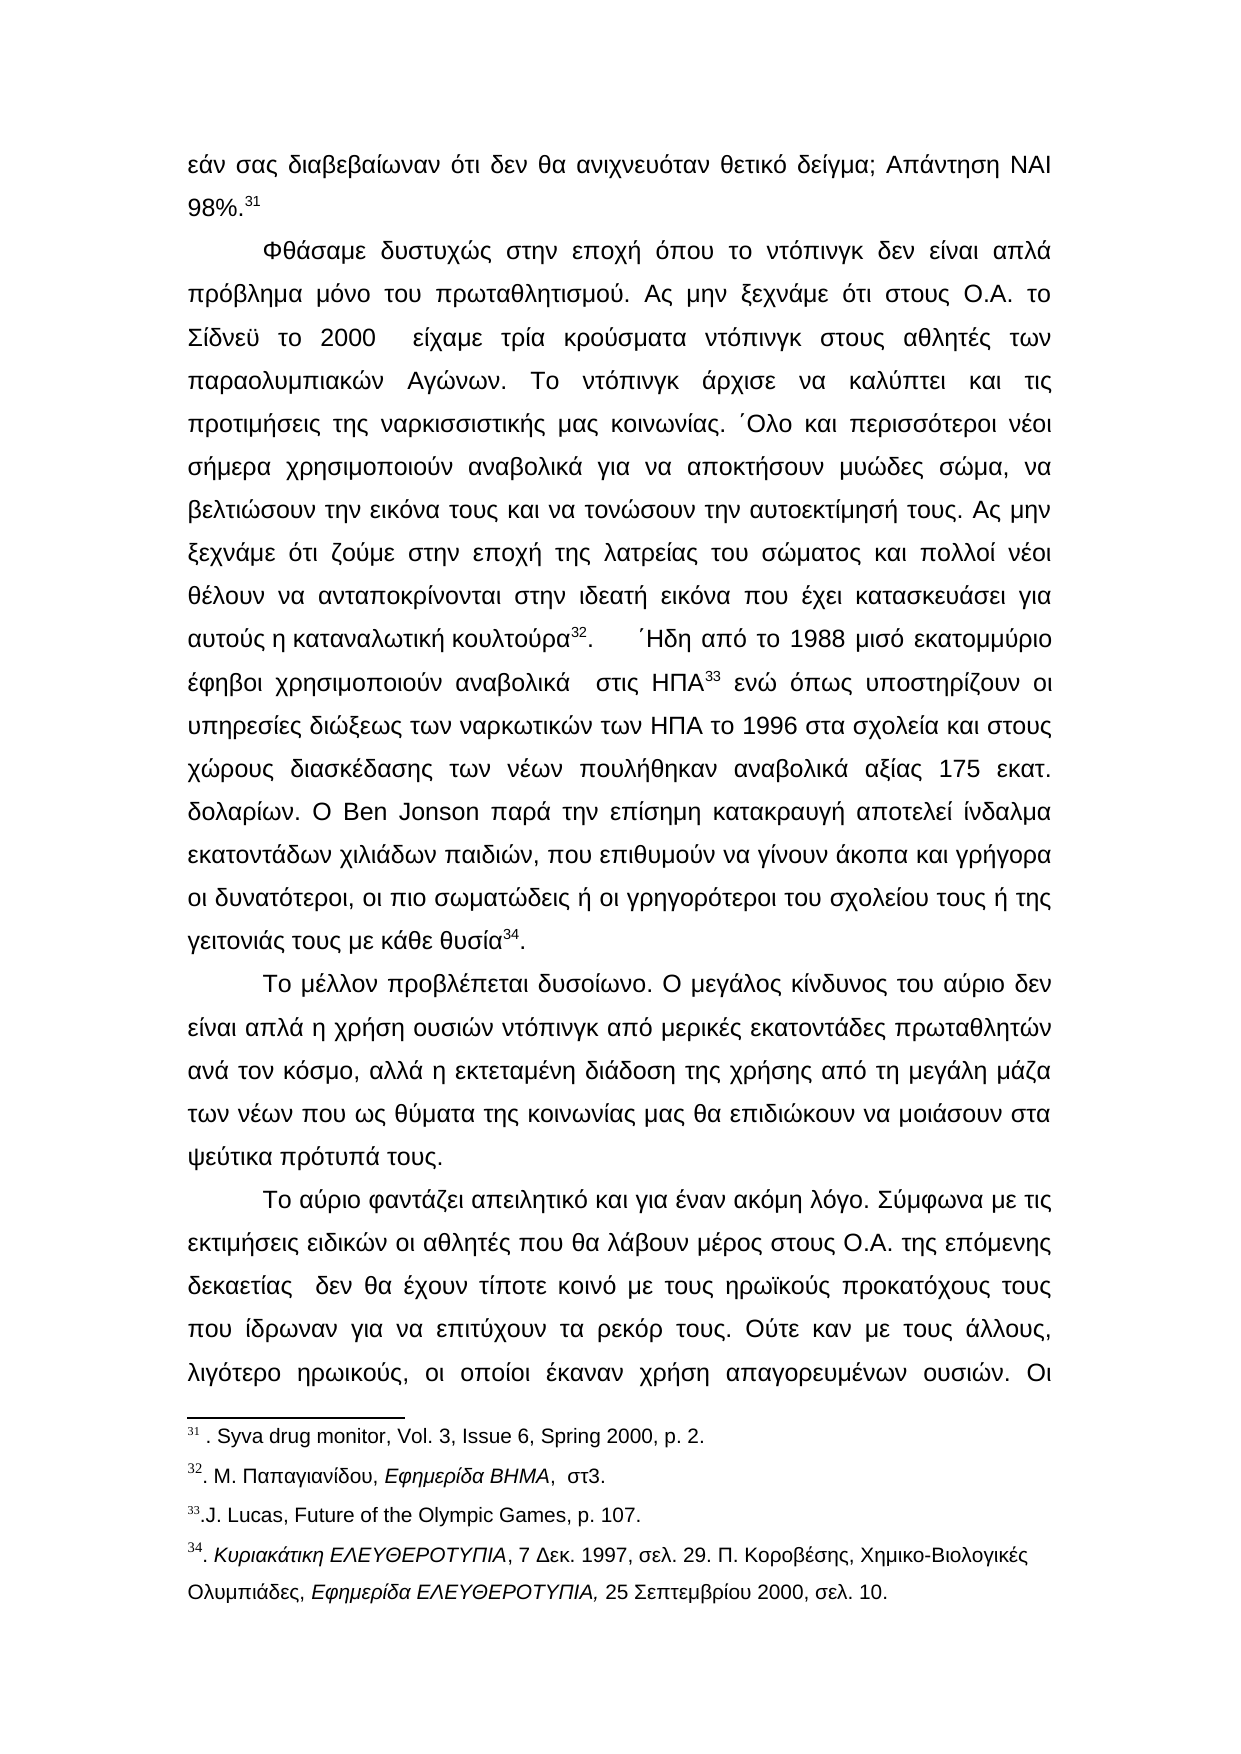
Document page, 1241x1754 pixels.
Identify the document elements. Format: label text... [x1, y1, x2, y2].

text Φθάσαμε δυστυχώς στην εποχή όπου το ντόπινγκ δεν είναι απλά πρόβλημα μόνο του πρωταθλητισμού. Ας μην ξεχνάμε ότι στους Ο.Α. το Σίδνεϋ το 2000 είχαμε τρία κρούσματα ντόπινγκ στους αθλητές των παραολυμπιακών Αγώνων. Το ντόπινγκ άρχισε να καλύπτει και τις προτιμήσεις της ναρκισσιστικής μας κοινωνίας. ΄Ολο και περισσότεροι νέοι σήμερα χρησιμοποιούν αναβολικά για να αποκτήσουν μυώδες σώμα, να βελτιώσουν την εικόνα τους και να τονώσουν την αυτοεκτίμησή τους. Ας μην ξεχνάμε ότι ζούμε στην εποχή της λατρείας του σώματος και πολλοί νέοι θέλουν να ανταποκρίνονται στην ιδεατή εικόνα που έχει κατασκευάσει για αυτούς η καταναλωτική κουλτούρα. ΄Ηδη από το 1988 μισό εκατομμύριο έφηβοι χρησιμοποιούν αναβολικά στις ΗΠΑ ενώ όπως υποστηρίζουν οι υπηρεσίες διώξεως των ναρκωτικών των ΗΠΑ το 1996 στα σχολεία και στους χώρους διασκέδασης των νέων πουλήθηκαν αναβολικά αξίας 175 εκατ. δολαρίων. Ο Ben Jonson παρά την επίσημη κατακραυγή αποτελεί ίνδαλμα εκατοντάδων χιλιάδων παιδιών, που επιθυμούν να γίνουν άκοπα και γρήγορα οι δυνατότεροι, οι πιο σωματώδεις ή οι γρηγορότεροι του σχολείου τους ή της γειτονιάς τους με κάθε θυσία. [187, 236, 1053, 955]
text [187, 1185, 1053, 1386]
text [187, 150, 1053, 222]
text Το μέλλον προβλέπεται δυσοίωνο. Ο μεγάλος κίνδυνος του αύριο δεν είναι απλά η χρήση ουσιών ντόπινγκ από μερικές εκατοντάδες πρωταθλητών ανά τον κόσμο, αλλά η εκτεταμένη διάδοση της χρήσης από τη μεγάλη μάζα των νέων που ως θύματα της κοινωνίας μας θα επιδιώκουν να μοιάσουν στα ψεύτικα πρότυπά τους. [187, 969, 1053, 1171]
